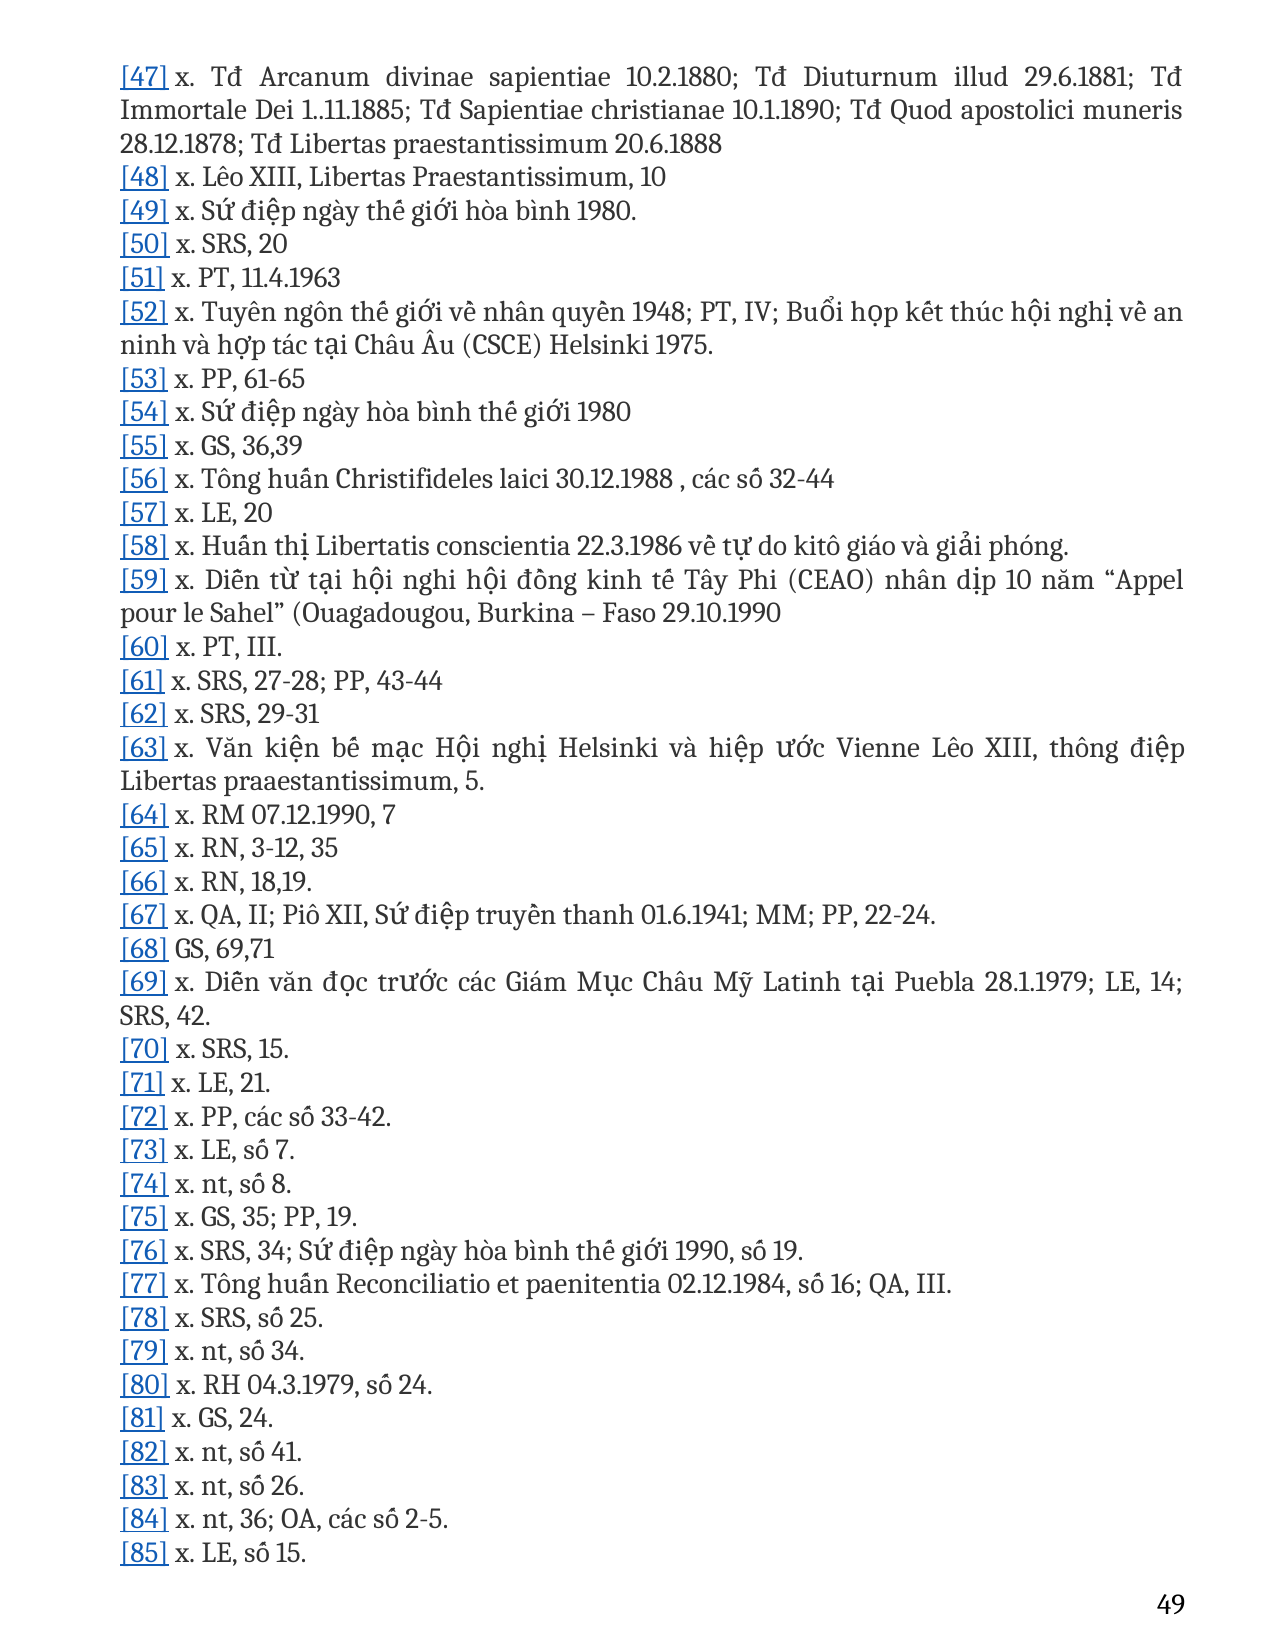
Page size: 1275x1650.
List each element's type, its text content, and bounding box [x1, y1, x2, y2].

text [81] x. GS, 24. [120, 1402, 1185, 1435]
text [84] x. nt, 36; OA, các số 2-5. [120, 1502, 1185, 1536]
text [47] x. Tđ Arcanum divinae sapientiae 10.2.1880; Tđ Diuturnum illud 29.6.1881; Tđ Immortale Dei 1..11.1885; Tđ Sapientiae christianae 10.1.1890; Tđ Quod apostolici muneris 28.12.1878; Tđ Libertas praestantissimum 20.6.1888 [120, 60, 1185, 161]
text [59] x. Diễn từ tại hội nghi hội đồng kinh tế Tây Phi (CEAO) nhân dịp 10 năm “Appel pour le Sahel” (Ouagadougou, Burkina – Faso 29.10.1990 [120, 563, 1185, 630]
text [75] x. GS, 35; PP, 19. [120, 1200, 1185, 1234]
text [71] x. LE, 21. [120, 1066, 1185, 1100]
text [80] x. RH 04.3.1979, số 24. [120, 1368, 1185, 1402]
text [64] x. RM 07.12.1990, 7 [120, 798, 1185, 831]
text [78] x. SRS, số 25. [120, 1301, 1185, 1334]
text [66] x. RN, 18,19. [120, 865, 1185, 898]
text [79] x. nt, số 34. [120, 1334, 1185, 1368]
text [65] x. RN, 3-12, 35 [120, 831, 1185, 865]
text [51] x. PT, 11.4.1963 [120, 261, 1185, 295]
text [77] x. Tông huấn Reconciliatio et paenitentia 02.12.1984, số 16; QA, III. [120, 1267, 1185, 1301]
text [55] x. GS, 36,39 [120, 429, 1185, 462]
text [52] x. Tuyên ngôn thế giới về nhân quyền 1948; PT, IV; Buổi họp kết thúc hội nghị về an ninh và hợp tác tại Châu Âu (CSCE) Helsinki 1975. [120, 295, 1185, 362]
text [62] x. SRS, 29-31 [120, 697, 1185, 731]
text [73] x. LE, số 7. [120, 1133, 1185, 1167]
text [74] x. nt, số 8. [120, 1167, 1185, 1200]
text [56] x. Tông huấn Christifideles laici 30.12.1988 , các số 32-44 [120, 462, 1185, 496]
text [61] x. SRS, 27-28; PP, 43-44 [120, 664, 1185, 697]
text [67] x. QA, II; Piô XII, Sứ điệp truyền thanh 01.6.1941; MM; PP, 22-24. [120, 898, 1185, 932]
text [48] x. Lêo XIII, Libertas Praestantissimum, 10 [120, 161, 1185, 194]
text [72] x. PP, các số 33-42. [120, 1100, 1185, 1133]
text [49] x. Sứ điệp ngày thế giới hòa bình 1980. [120, 194, 1185, 228]
text [53] x. PP, 61-65 [120, 362, 1185, 395]
text [69] x. Diễn văn đọc trước các Giám Mục Châu Mỹ Latinh tại Puebla 28.1.1979; LE, 14; SRS, 42. [120, 966, 1185, 1033]
text [54] x. Sứ điệp ngày hòa bình thế giới 1980 [120, 395, 1185, 429]
text [70] x. SRS, 15. [120, 1033, 1185, 1066]
text [63] x. Văn kiện bế mạc Hội nghị Helsinki và hiệp ước Vienne Lêo XIII, thông điệp Libertas praaestantissimum, 5. [120, 731, 1185, 798]
text [83] x. nt, số 26. [120, 1469, 1185, 1502]
text [57] x. LE, 20 [120, 496, 1185, 529]
text [85] x. LE, số 15. [120, 1536, 1185, 1569]
text [76] x. SRS, 34; Sứ điệp ngày hòa bình thế giới 1990, số 19. [120, 1234, 1185, 1267]
text [58] x. Huấn thị Libertatis conscientia 22.3.1986 về tự do kitô giáo và giải phóng. [120, 529, 1185, 563]
text [68] GS, 69,71 [120, 932, 1185, 966]
text [60] x. PT, III. [120, 630, 1185, 664]
text [50] x. SRS, 20 [120, 228, 1185, 261]
text [82] x. nt, số 41. [120, 1435, 1185, 1469]
